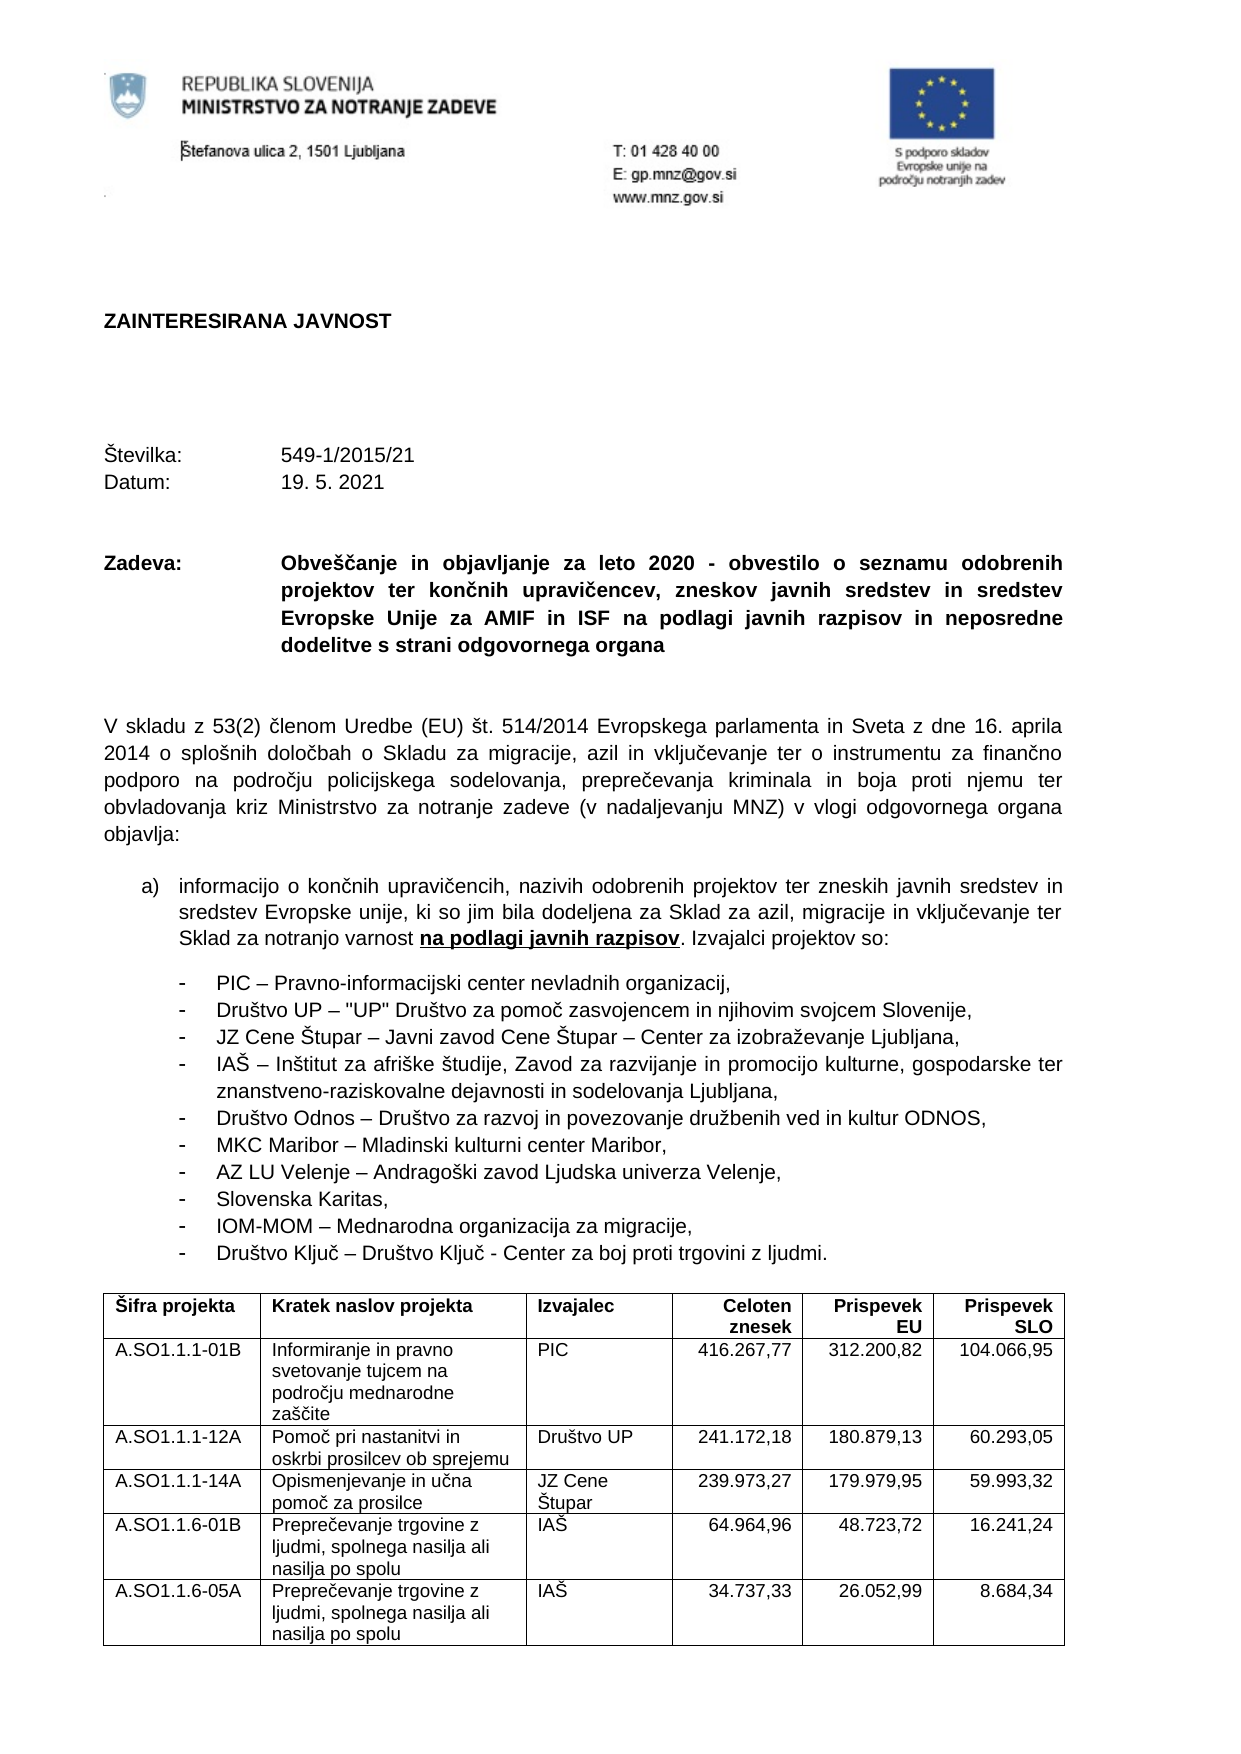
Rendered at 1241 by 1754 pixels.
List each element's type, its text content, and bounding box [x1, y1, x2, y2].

list MKC Maribor – Mladinski kulturni center Maribor, [178, 1131, 1153, 1158]
table_cell JZ Cene Štupar [527, 1470, 672, 1513]
text Datum: 19. 5. 2021 [103, 468, 1064, 495]
table_cell 416.267,77 [673, 1339, 802, 1425]
table_cell 180.879,13 [803, 1426, 933, 1469]
table_cell Informiranje in pravno svetovanje tujcem na področju mednarodne zaščite [261, 1339, 526, 1425]
table_cell 59.993,32 [934, 1470, 1064, 1513]
table_cell 60.293,05 [934, 1426, 1064, 1469]
table_cell A.SO1.1.6-01B [104, 1514, 260, 1579]
table_header Prispevek SLO [934, 1294, 1064, 1337]
table_cell 26.052,99 [803, 1580, 933, 1644]
table_cell 312.200,82 [803, 1339, 933, 1425]
list informacijo o končnih upravičencih, nazivih odobrenih projektov ter zneskih javnih sredstev in sredstev Evropske unije, ki so jim bila dodeljena za Sklad za azil, migracije in vključevanje ter Sklad za notranjo varnost na podlagi javnih razpisov. Izvajalci projektov so: [141, 874, 1064, 950]
text Številka: 549-1/2015/21 [103, 441, 1064, 468]
table_cell IAŠ [527, 1514, 672, 1579]
list Društvo Ključ – Društvo Ključ - Center za boj proti trgovini z ljudmi. [178, 1239, 1153, 1266]
table_cell 179.979,95 [803, 1470, 933, 1513]
table_cell 64.964,96 [673, 1514, 802, 1579]
list Slovenska Karitas, [178, 1185, 1153, 1212]
table_cell 239.973,27 [673, 1470, 802, 1513]
list JZ Cene Štupar – Javni zavod Cene Štupar – Center za izobraževanje Ljubljana, [178, 1022, 1153, 1049]
table_cell 34.737,33 [673, 1580, 802, 1644]
table_cell IAŠ [527, 1580, 672, 1644]
table_header Kratek naslov projekta [261, 1294, 526, 1337]
picture [103, 59, 1048, 210]
table_header Celoten znesek [673, 1294, 802, 1337]
text Zadeva: Obveščanje in objavljanje za leto 2020 - obvestilo o seznamu odobrenih projektov ter končnih upravičencev, zneskov javnih sredstev in sredstev Evropske Unije za AMIF in ISF na podlagi javnih razpisov in neposredne dodelitve s strani odgovornega organa [103, 549, 1064, 657]
table_cell Preprečevanje trgovine z ljudmi, spolnega nasilja ali nasilja po spolu [261, 1514, 526, 1579]
list Društvo Odnos – Društvo za razvoj in povezovanje družbenih ved in kultur ODNOS, [178, 1104, 1153, 1131]
table_cell 104.066,95 [934, 1339, 1064, 1425]
table_cell 241.172,18 [673, 1426, 802, 1469]
table_cell 16.241,24 [934, 1514, 1064, 1579]
list IAŠ – Inštitut za afriške študije, Zavod za razvijanje in promocijo kulturne, gospodarske ter znanstveno-raziskovalne dejavnosti in sodelovanja Ljubljana, [178, 1049, 1064, 1104]
table_cell Preprečevanje trgovine z ljudmi, spolnega nasilja ali nasilja po spolu [261, 1580, 526, 1644]
table_header Prispevek EU [803, 1294, 933, 1337]
list AZ LU Velenje – Andragoški zavod Ljudska univerza Velenje, [178, 1158, 1153, 1185]
table_cell A.SO1.1.6-05A [104, 1580, 260, 1644]
table_cell A.SO1.1.1-12A [104, 1426, 260, 1469]
table_cell PIC [527, 1339, 672, 1425]
table_cell Pomoč pri nastanitvi in oskrbi prosilcev ob sprejemu [261, 1426, 526, 1469]
table_cell A.SO1.1.1-14A [104, 1470, 260, 1513]
table_cell Opismenjevanje in učna pomoč za prosilce [261, 1470, 526, 1513]
table_cell 48.723,72 [803, 1514, 933, 1579]
table_cell Društvo UP [527, 1426, 672, 1469]
list Društvo UP – "UP" Društvo za pomoč zasvojencem in njihovim svojcem Slovenije, [178, 995, 1153, 1022]
list PIC – Pravno-informacijski center nevladnih organizacij, [178, 968, 1153, 995]
list IOM-MOM – Mednarodna organizacija za migracije, [178, 1212, 1153, 1239]
table_header Šifra projekta [104, 1294, 260, 1337]
table_cell 8.684,34 [934, 1580, 1064, 1644]
text ZAINTERESIRANA JAVNOST [103, 308, 1064, 332]
text V skladu z 53(2) členom Uredbe (EU) št. 514/2014 Evropskega parlamenta in Sveta z dne 16. aprila 2014 o splošnih določbah o Skladu za migracije, azil in vključevanje ter o instrumentu za finančno podporo na področju policijskega sodelovanja, preprečevanja kriminala in boja proti njemu ter obvladovanja kriz Ministrstvo za notranje zadeve (v nadaljevanju MNZ) v vlogi odgovornega organa objavlja: [103, 712, 1064, 847]
table_cell A.SO1.1.1-01B [104, 1339, 260, 1425]
table_header Izvajalec [527, 1294, 672, 1337]
